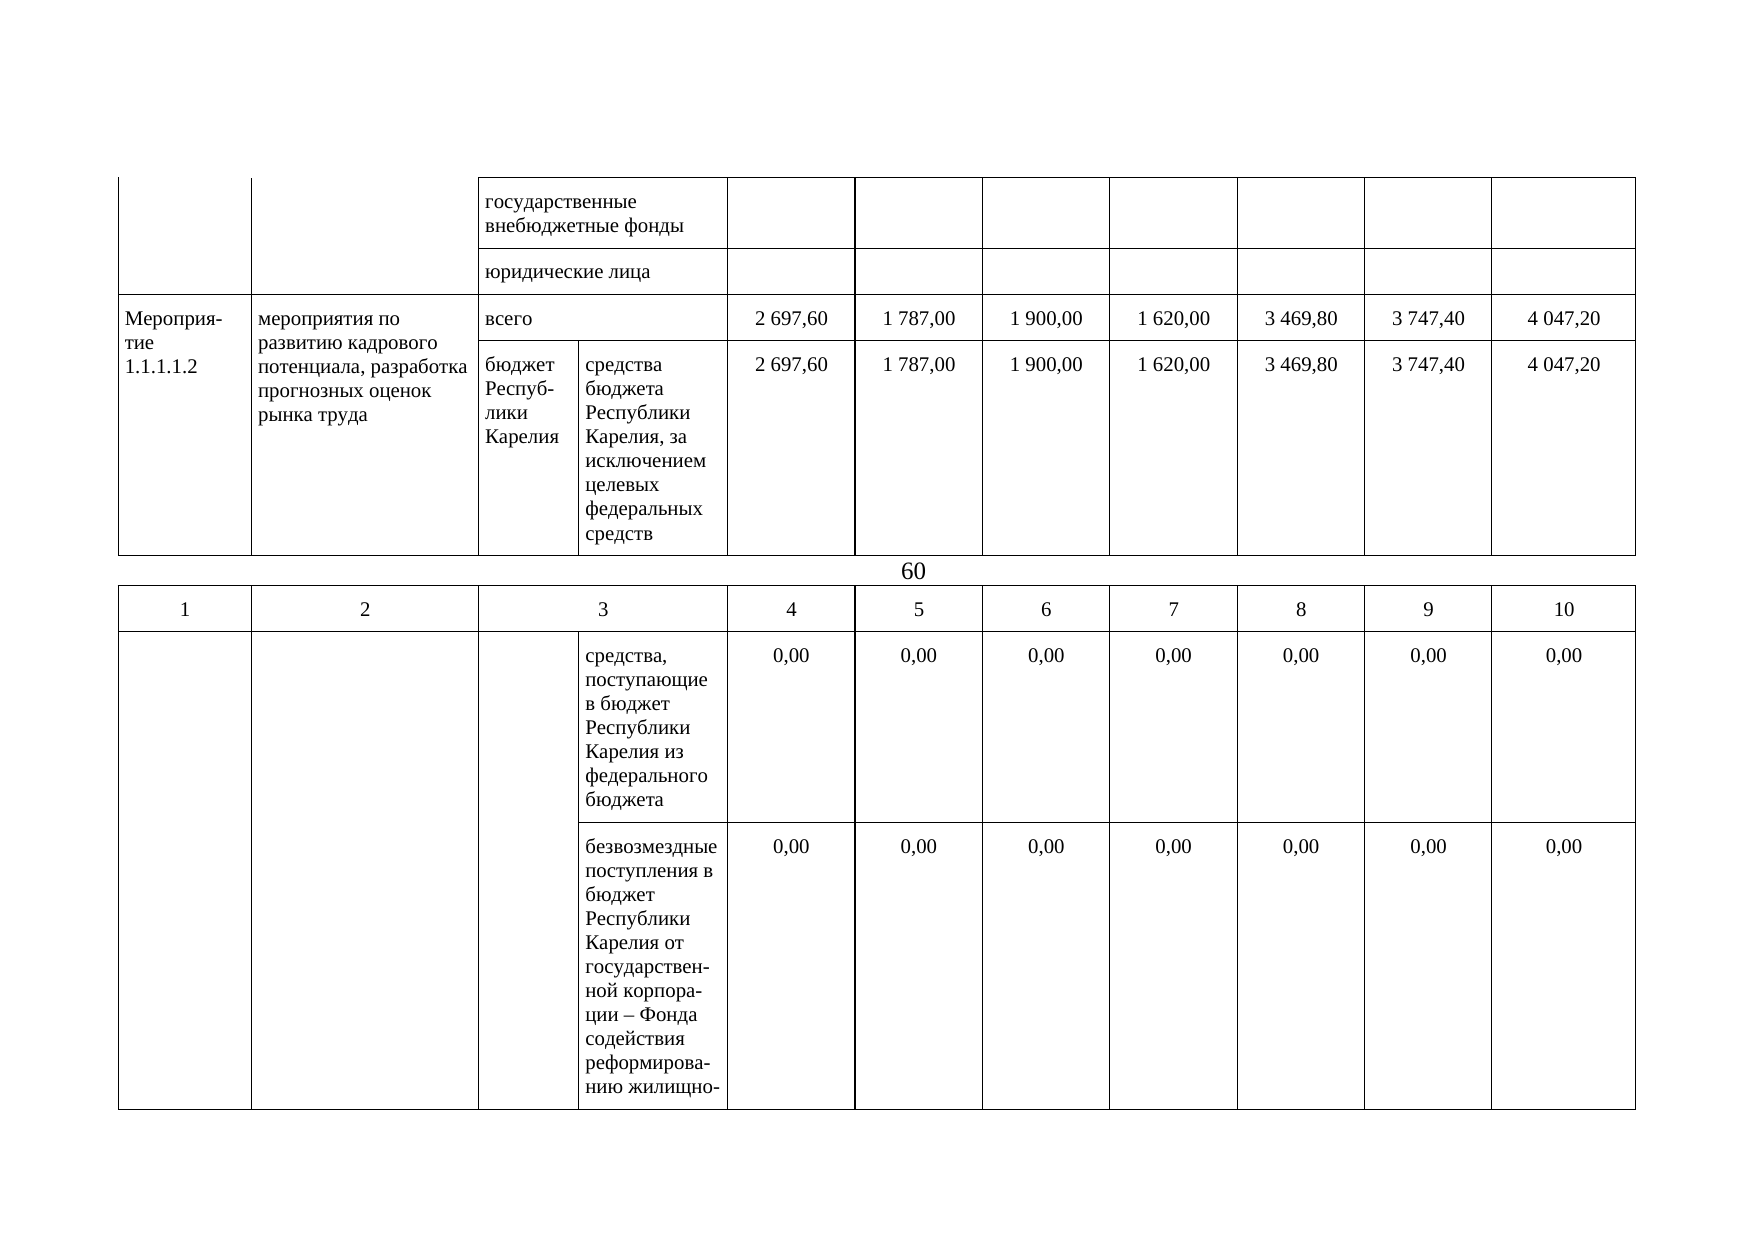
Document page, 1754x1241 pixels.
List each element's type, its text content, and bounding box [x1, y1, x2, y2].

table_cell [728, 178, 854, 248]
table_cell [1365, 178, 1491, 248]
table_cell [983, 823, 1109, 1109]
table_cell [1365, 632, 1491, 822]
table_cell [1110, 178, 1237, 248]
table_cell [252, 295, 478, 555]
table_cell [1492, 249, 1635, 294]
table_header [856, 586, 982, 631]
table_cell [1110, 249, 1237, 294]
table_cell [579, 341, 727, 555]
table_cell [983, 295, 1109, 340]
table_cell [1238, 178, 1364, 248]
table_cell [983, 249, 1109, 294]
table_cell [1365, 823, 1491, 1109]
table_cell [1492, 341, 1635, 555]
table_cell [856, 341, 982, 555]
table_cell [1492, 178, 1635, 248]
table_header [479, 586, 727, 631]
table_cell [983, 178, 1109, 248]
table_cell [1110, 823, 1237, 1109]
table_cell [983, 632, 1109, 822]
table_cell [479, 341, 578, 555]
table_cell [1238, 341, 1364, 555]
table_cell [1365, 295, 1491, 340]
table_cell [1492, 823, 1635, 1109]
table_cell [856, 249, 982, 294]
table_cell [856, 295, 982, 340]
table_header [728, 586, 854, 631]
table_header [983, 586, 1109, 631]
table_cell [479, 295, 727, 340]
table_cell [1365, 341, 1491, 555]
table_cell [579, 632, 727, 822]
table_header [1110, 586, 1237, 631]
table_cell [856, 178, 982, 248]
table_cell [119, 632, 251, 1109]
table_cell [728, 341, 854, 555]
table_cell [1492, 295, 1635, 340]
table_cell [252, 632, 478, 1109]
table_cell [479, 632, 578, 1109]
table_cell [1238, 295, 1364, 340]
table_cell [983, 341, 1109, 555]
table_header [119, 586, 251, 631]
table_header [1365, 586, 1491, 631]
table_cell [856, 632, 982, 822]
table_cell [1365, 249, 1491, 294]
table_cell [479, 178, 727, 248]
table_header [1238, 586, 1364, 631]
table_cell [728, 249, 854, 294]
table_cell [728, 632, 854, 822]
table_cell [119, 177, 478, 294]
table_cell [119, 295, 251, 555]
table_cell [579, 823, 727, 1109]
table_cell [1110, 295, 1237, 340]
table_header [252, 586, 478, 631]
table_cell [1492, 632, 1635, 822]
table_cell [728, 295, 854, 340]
text 60 [118, 556, 1636, 585]
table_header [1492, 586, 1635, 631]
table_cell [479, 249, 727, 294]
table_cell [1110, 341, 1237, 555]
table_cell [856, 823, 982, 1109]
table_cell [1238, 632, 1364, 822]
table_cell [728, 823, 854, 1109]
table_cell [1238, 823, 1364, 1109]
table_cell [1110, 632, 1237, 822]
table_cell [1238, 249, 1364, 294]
